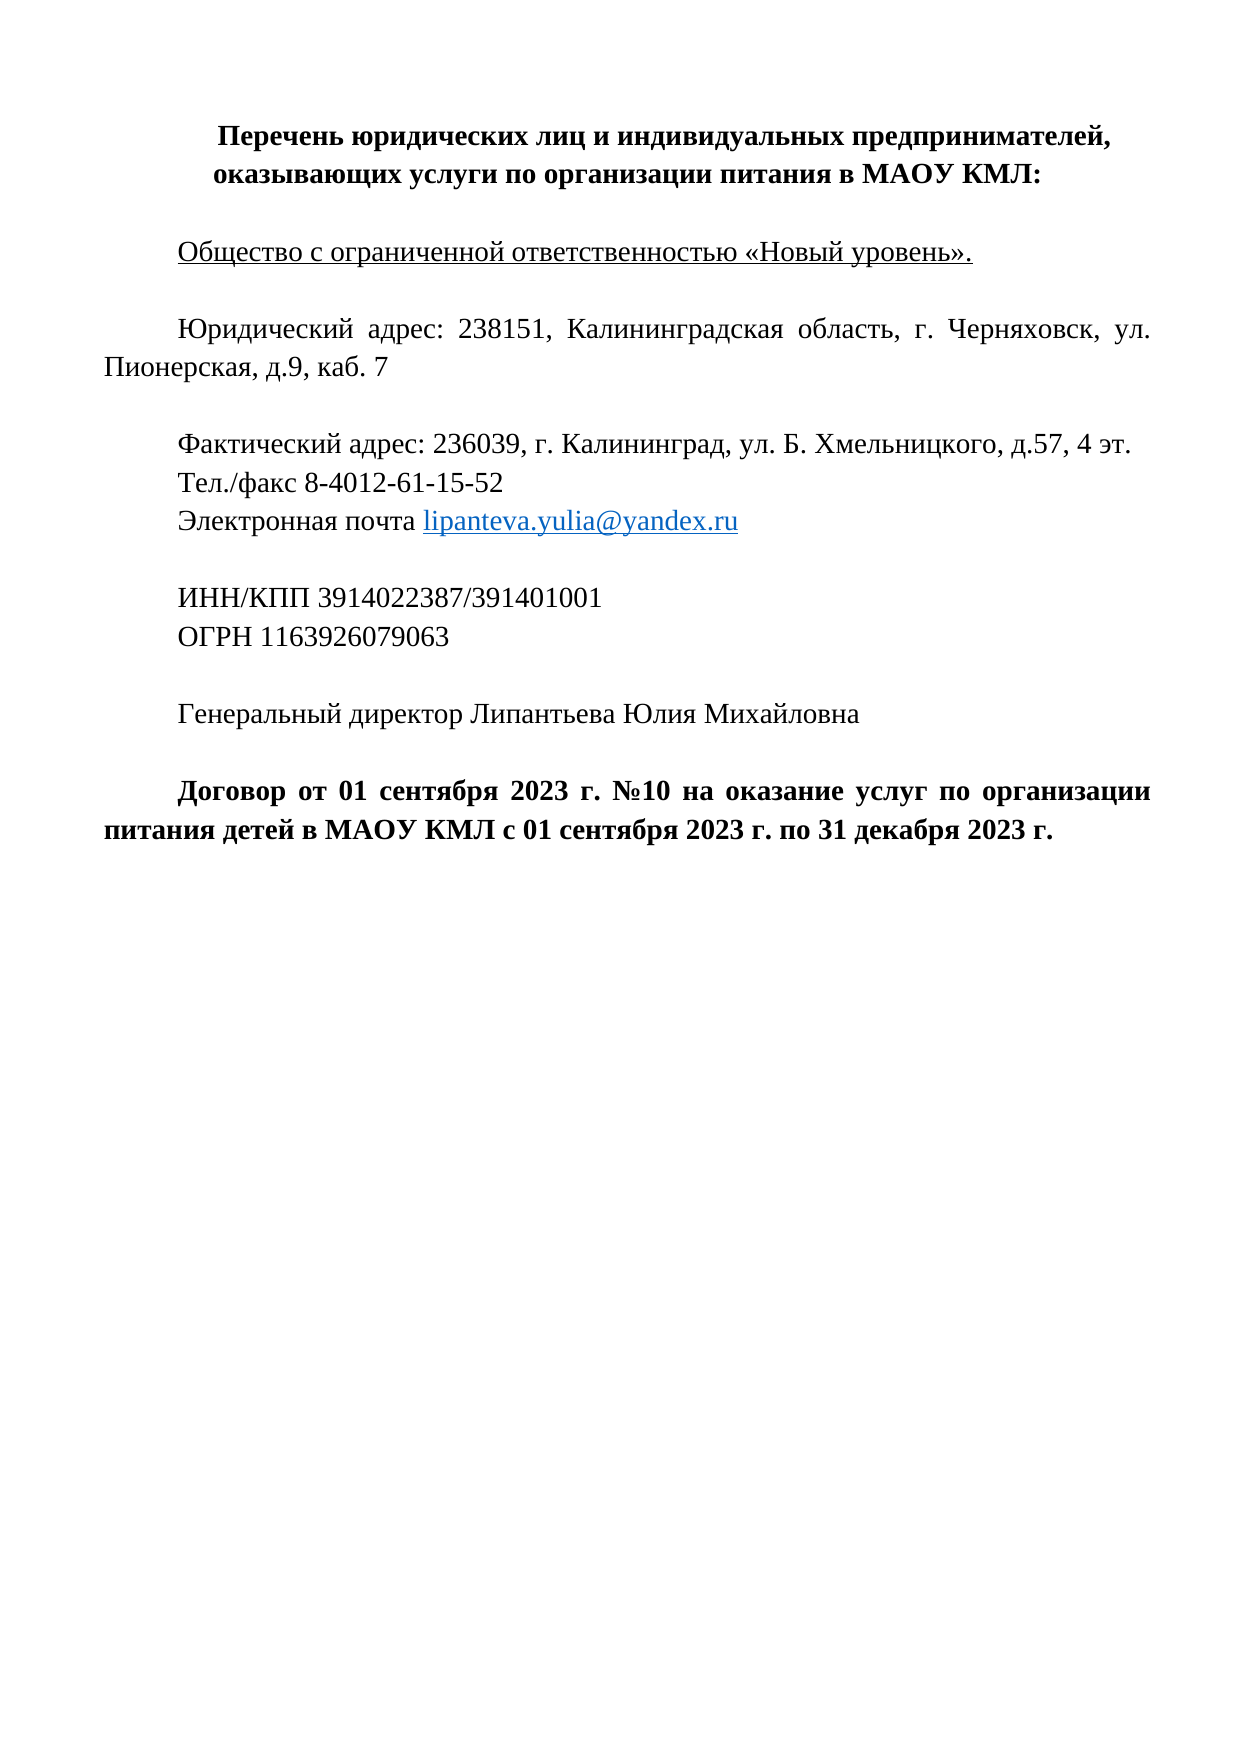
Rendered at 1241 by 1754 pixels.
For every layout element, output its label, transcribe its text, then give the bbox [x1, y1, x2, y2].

text ИНН/КПП 3914022387/391401001 [103, 581, 1152, 614]
text Общество с ограниченной ответственностью «Новый уровень». [103, 234, 1152, 267]
text Перечень юридических лиц и индивидуальных предпринимателей, оказывающих услуги по организации питания в МАОУ КМЛ: [103, 118, 1152, 190]
text Фактический адрес: 236039, г. Калининград, ул. Б. Хмельницкого, д.57, 4 эт. [103, 426, 1152, 460]
text Электронная почта lipanteva.yulia@yandex.ru [103, 503, 1152, 537]
text Юридический адрес: 238151, Калининградская область, г. Черняховск, ул. Пионерская, д.9, каб. 7 [103, 311, 1152, 383]
text Договор от 01 сентября 2023 г. №10 на оказание услуг по организации питания детей в МАОУ КМЛ с 01 сентября 2023 г. по 31 декабря 2023 г. [103, 773, 1152, 845]
text ОГРН 1163926079063 [103, 619, 1152, 653]
text Тел./факс 8-4012-61-15-52 [103, 465, 1152, 498]
text Генеральный директор Липантьева Юлия Михайловна [103, 696, 1152, 730]
